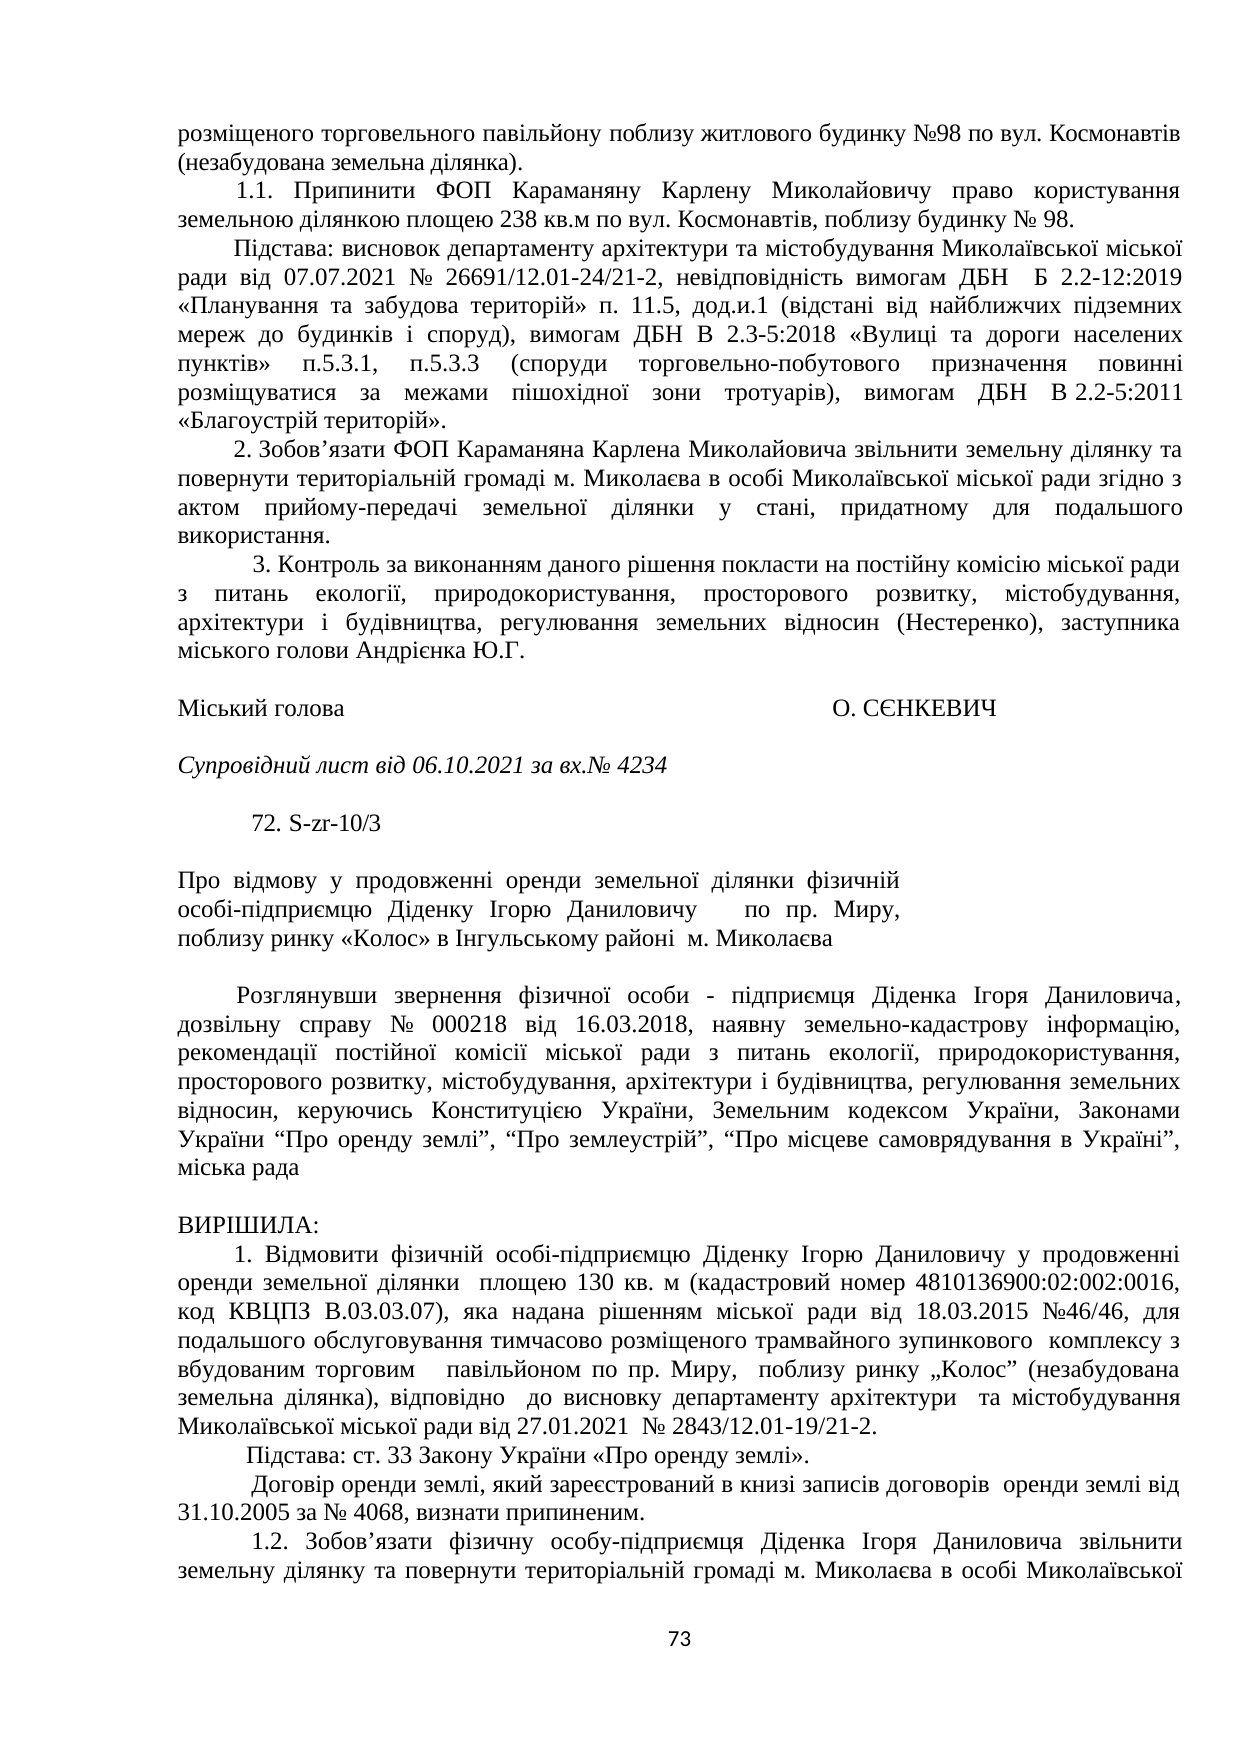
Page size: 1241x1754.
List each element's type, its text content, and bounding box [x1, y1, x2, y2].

text 1. Відмовити фізичній особі-підприємцю Діденку Ігорю Даниловичу у продовженні оренди земельної ділянки площею 130 кв. м (кадастровий номер 4810136900:02:002:0016, код КВЦПЗ В.03.03.07), яка надана рішенням міської ради від 18.03.2015 №46/46, для подальшого обслуговування тимчасово розміщеного трамвайного зупинкового комплексу з вбудованим торговим павільйоном по пр. Миру, поблизу ринку „Колос” (незабудована земельна ділянка), відповідно до висновку департаменту архітектури та містобудування Миколаївської міської ради від 27.01.2021 № 2843/12.01-19/21-2. [177, 1239, 1181, 1440]
text ВИРІШИЛА: [177, 1210, 1181, 1239]
text 3. Контроль за виконанням даного рішення покласти на постійну комісію міської ради з питань екології, природокористування, просторового розвитку, містобудування, архітектури і будівництва, регулювання земельних відносин (Нестеренко), заступника міського голови Андрієнка Ю.Г. [177, 549, 1181, 664]
text Договір оренди землі, який зареєстрований в книзі записів договорів оренди землі від 31.10.2005 за № 4068, визнати припиненим. [177, 1469, 1181, 1526]
text 1.1. Припинити ФОП Караманяну Карлену Миколайовичу право користування земельною ділянкою площею 238 кв.м по вул. Космонавтів, поблизу будинку № 98. [177, 176, 1181, 233]
text Розглянувши звернення фізичної особи - підприємця Діденка Ігоря Даниловича, дозвільну справу № 000218 від 16.03.2018, наявну земельно-кадастрову інформацію, рекомендації постійної комісії міської ради з питань екології, природокористування, просторового розвитку, містобудування, архітектури і будівництва, регулювання земельних відносин, керуючись Конституцією України, Земельним кодексом України, Законами України “Про оренду землі”, “Про землеустрій”, “Про місцеве самоврядування в Україні”, міська рада [177, 980, 1181, 1181]
text Про відмову у продовженні оренди земельної ділянки фізичній особі-підприємцю Діденку Ігорю Даниловичу по пр. Миру, поблизу ринку «Колос» в Інгульському районі м. Миколаєва [177, 866, 901, 952]
text Підстава: висновок департаменту архітектури та містобудування Миколаївської міської ради від 07.07.2021 № 26691/12.01-24/21-2, невідповідність вимогам ДБН Б 2.2-12:2019 «Планування та забудова територій» п. 11.5, дод.и.1 (відстані від найближчих підземних мереж до будинків і споруд), вимогам ДБН В 2.3-5:2018 «Вулиці та дороги населених пунктів» п.5.3.1, п.5.3.3 (споруди торговельно-побутового призначення повинні розміщуватися за межами пішохідної зони тротуарів), вимогам ДБН В 2.2-5:2011 «Благоустрій територій». [177, 233, 1184, 434]
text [177, 1526, 1184, 1584]
text Підстава: ст. 33 Закону України «Про оренду землі». [158, 1440, 1181, 1469]
text 2. Зобов’язати ФОП Караманяна Карлена Миколайовича звільнити земельну ділянку та повернути територіальній громаді м. Миколаєва в особі Миколаївської міської ради згідно з актом прийому-передачі земельної ділянки у стані, придатному для подальшого використання. [177, 434, 1184, 549]
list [177, 118, 1181, 176]
text Міський голова О. СЄНКЕВИЧ [177, 693, 1181, 722]
list S-zr-10/3 [251, 808, 1181, 837]
text Супровідний лист від 06.10.2021 за вх.№ 4234 [177, 751, 1181, 779]
